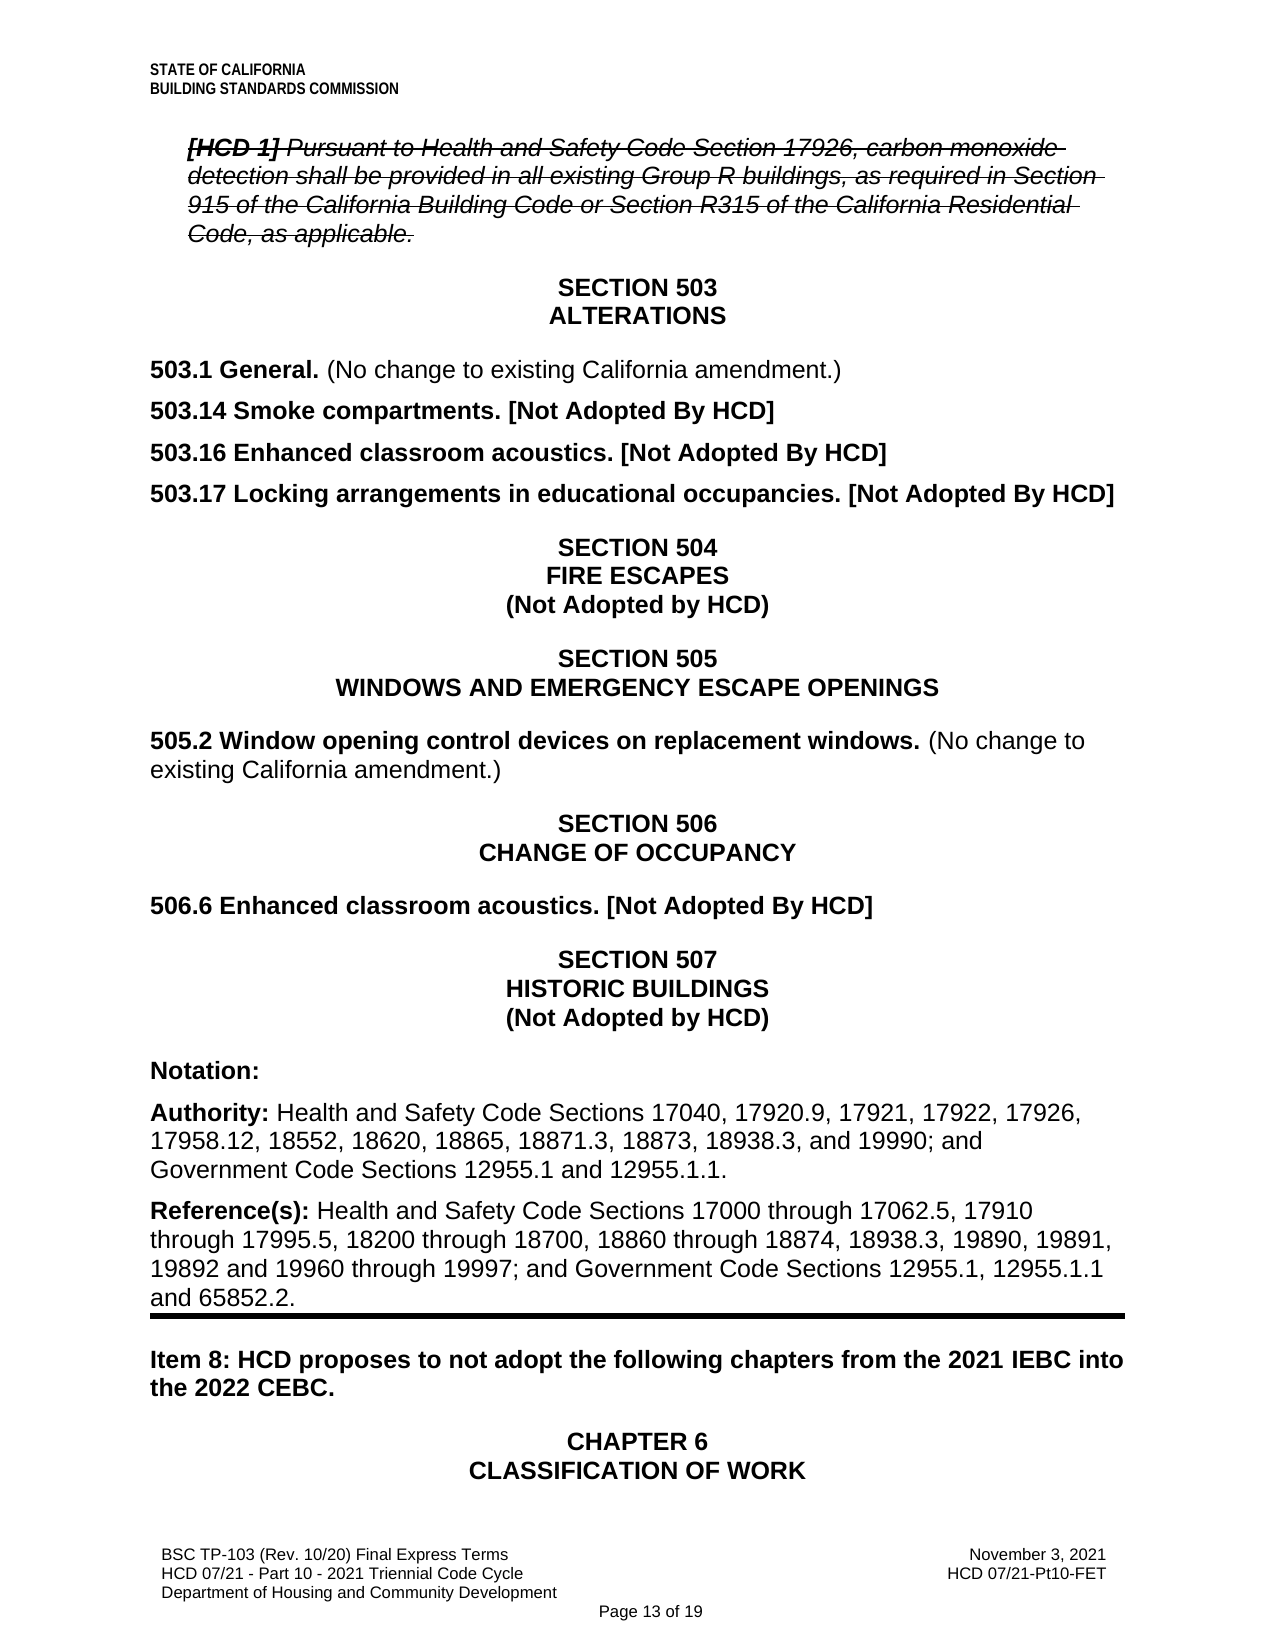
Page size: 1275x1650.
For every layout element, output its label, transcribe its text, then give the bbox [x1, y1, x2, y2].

text 503.14 Smoke compartments. [Not Adopted By HCD] [150, 396, 1125, 425]
text Notation: [150, 1056, 1087, 1085]
text Authority: Health and Safety Code Sections 17040, 17920.9, 17921, 17922, 17926, 17958.12, 18552, 18620, 18865, 18871.3, 18873, 18938.3, and 19990; and Government Code Sections 12955.1 and 12955.1.1. [150, 1097, 1125, 1184]
subtitle Item 8: HCD proposes to not adopt the following chapters from the 2021 IEBC into the 2022 CEBC. [150, 1344, 1125, 1402]
text 506.6 Enhanced classroom acoustics. [Not Adopted By HCD] [150, 891, 1125, 920]
text SECTION 504 FIRE ESCAPES (Not Adopted by HCD) [150, 532, 1125, 619]
text 505.2 Window opening control devices on replacement windows. (No change to existing California amendment.) [150, 726, 1125, 784]
text 503.17 Locking arrangements in educational occupancies. [Not Adopted By HCD] [150, 479, 1125, 507]
text CHAPTER 6 CLASSIFICATION OF WORK [150, 1427, 1125, 1484]
text SECTION 503 ALTERATIONS [150, 272, 1125, 330]
text Reference(s): Health and Safety Code Sections 17000 through 17062.5, 17910 through 17995.5, 18200 through 18700, 18860 through 18874, 18938.3, 19890, 19891, 19892 and 19960 through 19997; and Government Code Sections 12955.1, 12955.1.1 and 65852.2. [150, 1196, 1125, 1313]
text 503.16 Enhanced classroom acoustics. [Not Adopted By HCD] [150, 437, 1125, 466]
text SECTION 506 CHANGE OF OCCUPANCY [150, 809, 1125, 866]
text 503.1 General. (No change to existing California amendment.) [150, 355, 1125, 384]
text SECTION 507 HISTORIC BUILDINGS (Not Adopted by HCD) [150, 945, 1125, 1031]
text SECTION 505 WINDOWS AND EMERGENCY ESCAPE OPENINGS [150, 644, 1125, 701]
text [HCD 1] Pursuant to Health and Safety Code Section 17926, carbon monoxide detection shall be provided in all existing Group R buildings, as required in Section 915 of the California Building Code or Section R315 of the California Residential Code, as applicable. [187, 132, 1125, 247]
